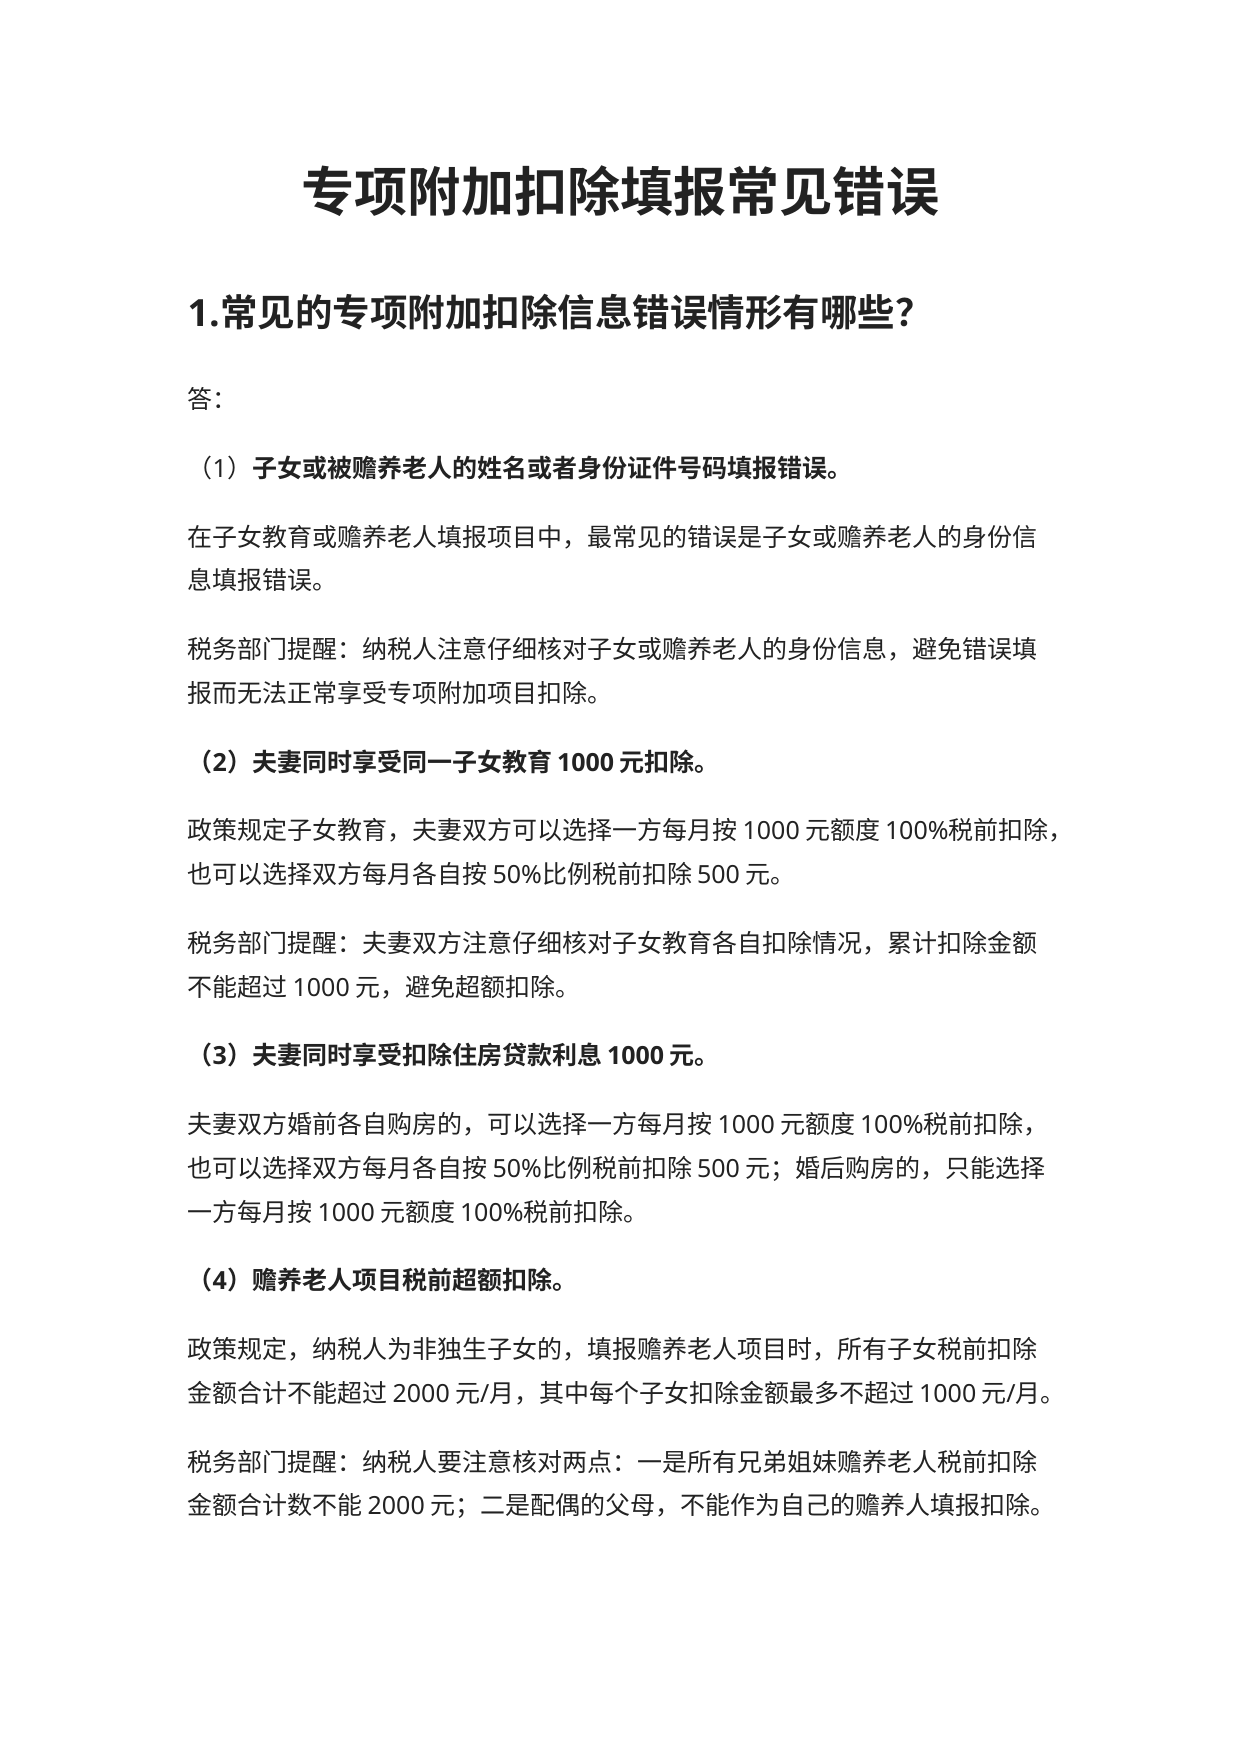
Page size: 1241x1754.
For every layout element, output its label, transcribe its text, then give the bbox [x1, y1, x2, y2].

text （1）子女或被赡养老人的姓名或者身份证件号码填报错误。 [187, 441, 1053, 484]
text 政策规定，纳税人为非独生子女的，填报赡养老人项目时，所有子女税前扣除金额合计不能超过2000元/月，其中每个子女扣除金额最多不超过1000元/月。 [187, 1322, 1053, 1409]
text 1.常见的专项附加扣除信息错误情形有哪些？ [187, 283, 1053, 338]
text （2）夫妻同时享受同一子女教育1000元扣除。 [187, 734, 1053, 778]
text 政策规定子女教育，夫妻双方可以选择一方每月按1000元额度100%税前扣除，也可以选择双方每月各自按50%比例税前扣除500元。 [187, 803, 1053, 891]
text 税务部门提醒：夫妻双方注意仔细核对子女教育各自扣除情况，累计扣除金额不能超过1000元，避免超额扣除。 [187, 916, 1053, 1003]
text 夫妻双方婚前各自购房的，可以选择一方每月按1000元额度100%税前扣除，也可以选择双方每月各自按50%比例税前扣除500元；婚后购房的，只能选择一方每月按1000元额度100%税前扣除。 [187, 1097, 1053, 1228]
text 税务部门提醒：纳税人注意仔细核对子女或赡养老人的身份信息，避免错误填报而无法正常享受专项附加项目扣除。 [187, 622, 1053, 709]
text 在子女教育或赡养老人填报项目中，最常见的错误是子女或赡养老人的身份信息填报错误。 [187, 509, 1053, 597]
text 专项附加扣除填报常见错误 [187, 150, 1053, 227]
text 答： [187, 372, 1053, 416]
text （3）夫妻同时享受扣除住房贷款利息1000元。 [187, 1028, 1053, 1072]
text 税务部门提醒：纳税人要注意核对两点：一是所有兄弟姐妹赡养老人税前扣除金额合计数不能2000元；二是配偶的父母，不能作为自己的赡养人填报扣除。 [187, 1434, 1053, 1522]
text （4）赡养老人项目税前超额扣除。 [187, 1253, 1053, 1297]
